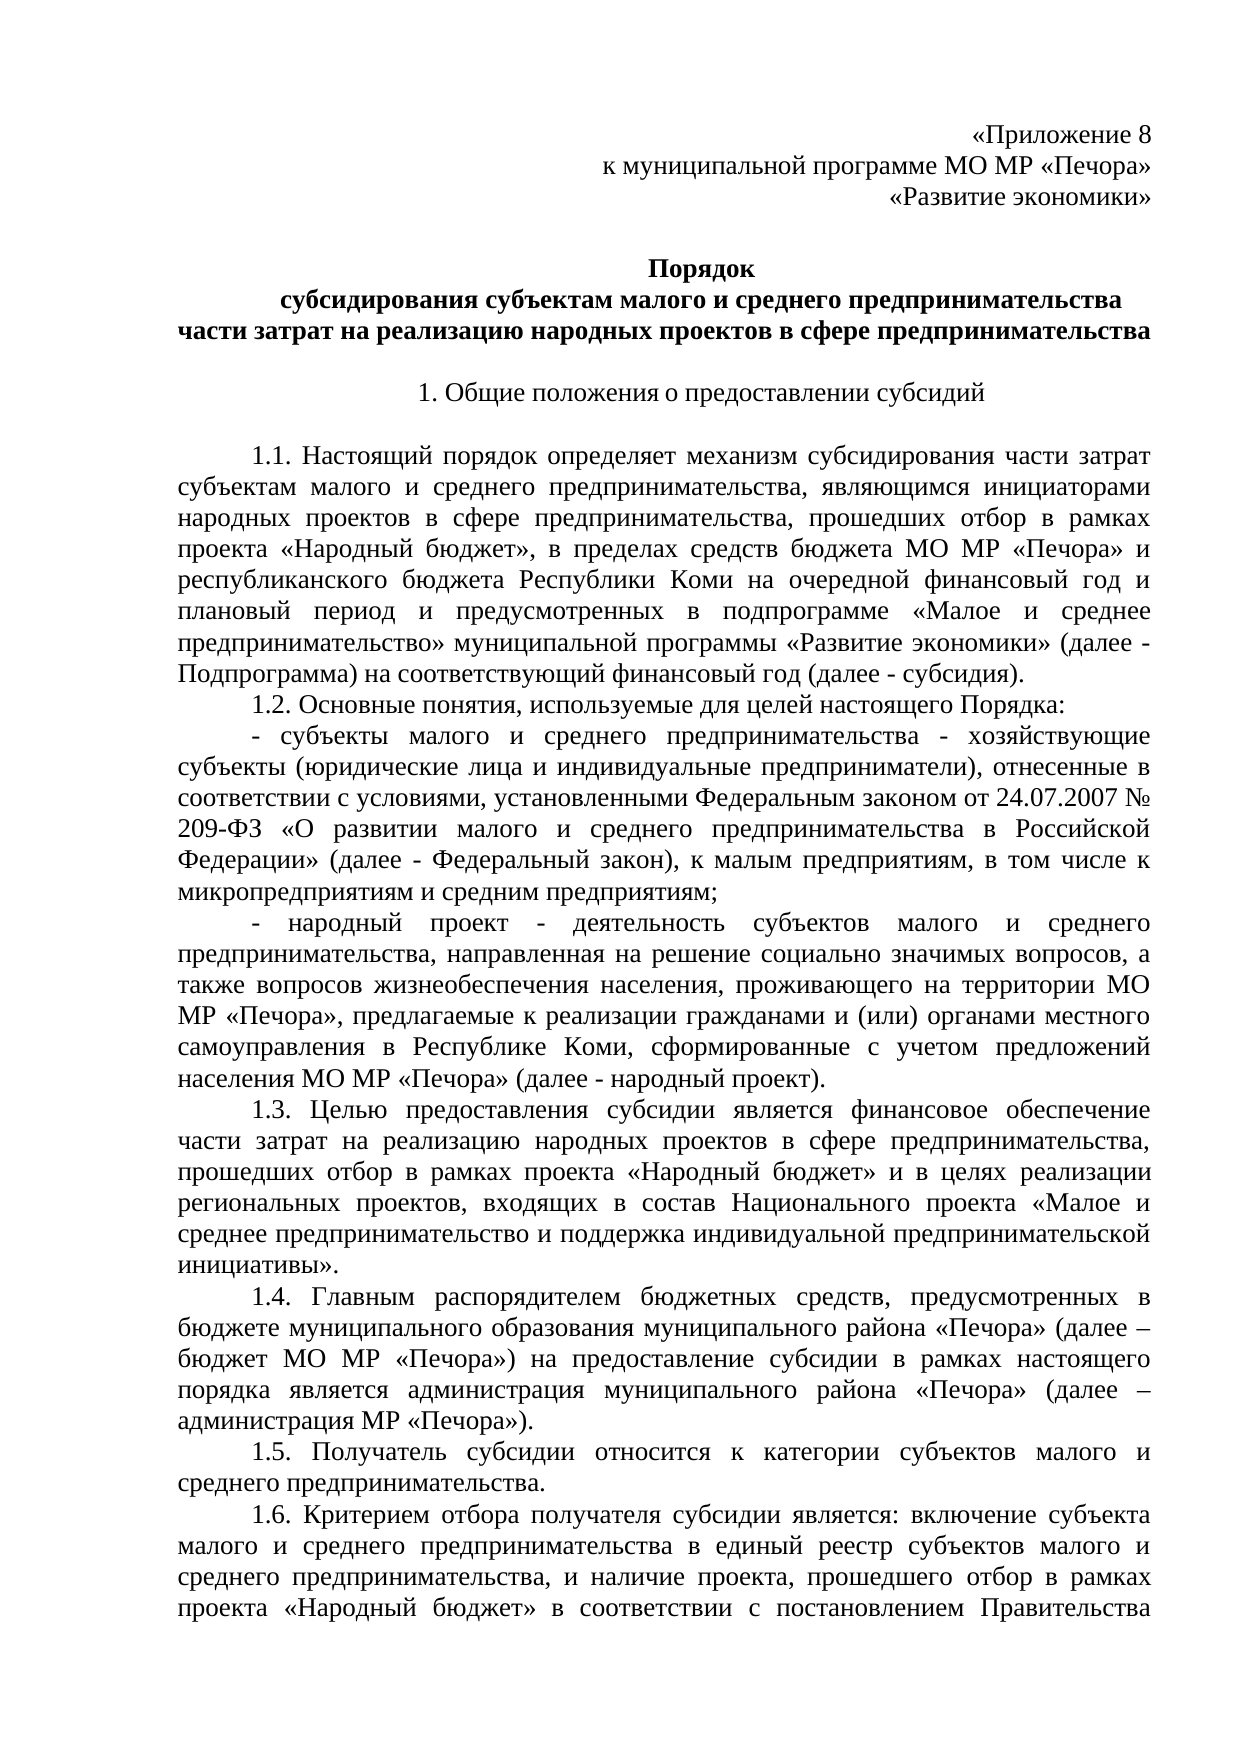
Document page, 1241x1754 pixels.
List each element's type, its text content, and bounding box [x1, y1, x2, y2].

text субсидирования субъектам малого и среднего предпринимательства части затрат на реализацию народных проектов в сфере предпринимательства [177, 283, 1152, 345]
text - субъекты малого и среднего предпринимательства - хозяйствующие субъекты (юридические лица и индивидуальные предприниматели), отнесенные в соответствии с условиями, установленными Федеральным законом от 24.07.2007 № 209-ФЗ «О развитии малого и среднего предпринимательства в Российской Федерации» (далее - Федеральный закон), к малым предприятиям, в том числе к микропредприятиям и средним предприятиям; [177, 719, 1152, 906]
text 1.4. Главным распорядителем бюджетных средств, предусмотренных в бюджете муниципального образования муниципального района «Печора» (далее – бюджет МО МР «Печора») на предоставление субсидии в рамках настоящего порядка является администрация муниципального района «Печора» (далее – администрация МР «Печора»). [177, 1280, 1152, 1435]
text к муниципальной программе МО МР «Печора» [177, 149, 1152, 180]
text 1.5. Получатель субсидии относится к категории субъектов малого и среднего предпринимательства. [177, 1435, 1152, 1498]
text Порядок [177, 252, 1152, 283]
text 1.3. Целью предоставления субсидии является финансовое обеспечение части затрат на реализацию народных проектов в сфере предпринимательства, прошедших отбор в рамках проекта «Народный бюджет» и в целях реализации региональных проектов, входящих в состав Национального проекта «Малое и среднее предпринимательство и поддержка индивидуальной предпринимательской инициативы». [177, 1093, 1152, 1280]
text «Приложение 8 [546, 118, 1152, 149]
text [177, 1498, 1152, 1622]
text 1. Общие положения о предоставлении субсидий [177, 376, 1152, 408]
text - народный проект - деятельность субъектов малого и среднего предпринимательства, направленная на решение социально значимых вопросов, а также вопросов жизнеобеспечения населения, проживающего на территории МО МР «Печора», предлагаемые к реализации гражданами и (или) органами местного самоуправления в Республике Коми, сформированные с учетом предложений населения МО МР «Печора» (далее - народный проект). [177, 906, 1152, 1093]
text 1.1. Настоящий порядок определяет механизм субсидирования части затрат субъектам малого и среднего предпринимательства, являющимся инициаторами народных проектов в сфере предпринимательства, прошедших отбор в рамках проекта «Народный бюджет», в пределах средств бюджета МО МР «Печора» и республиканского бюджета Республики Коми на очередной финансовый год и плановый период и предусмотренных в подпрограмме «Малое и среднее предпринимательство» муниципальной программы «Развитие экономики» (далее - Подпрограмма) на соответствующий финансовый год (далее - субсидия). [177, 439, 1152, 688]
text «Развитие экономики» [177, 180, 1152, 212]
text 1.2. Основные понятия, используемые для целей настоящего Порядка: [177, 688, 1152, 719]
